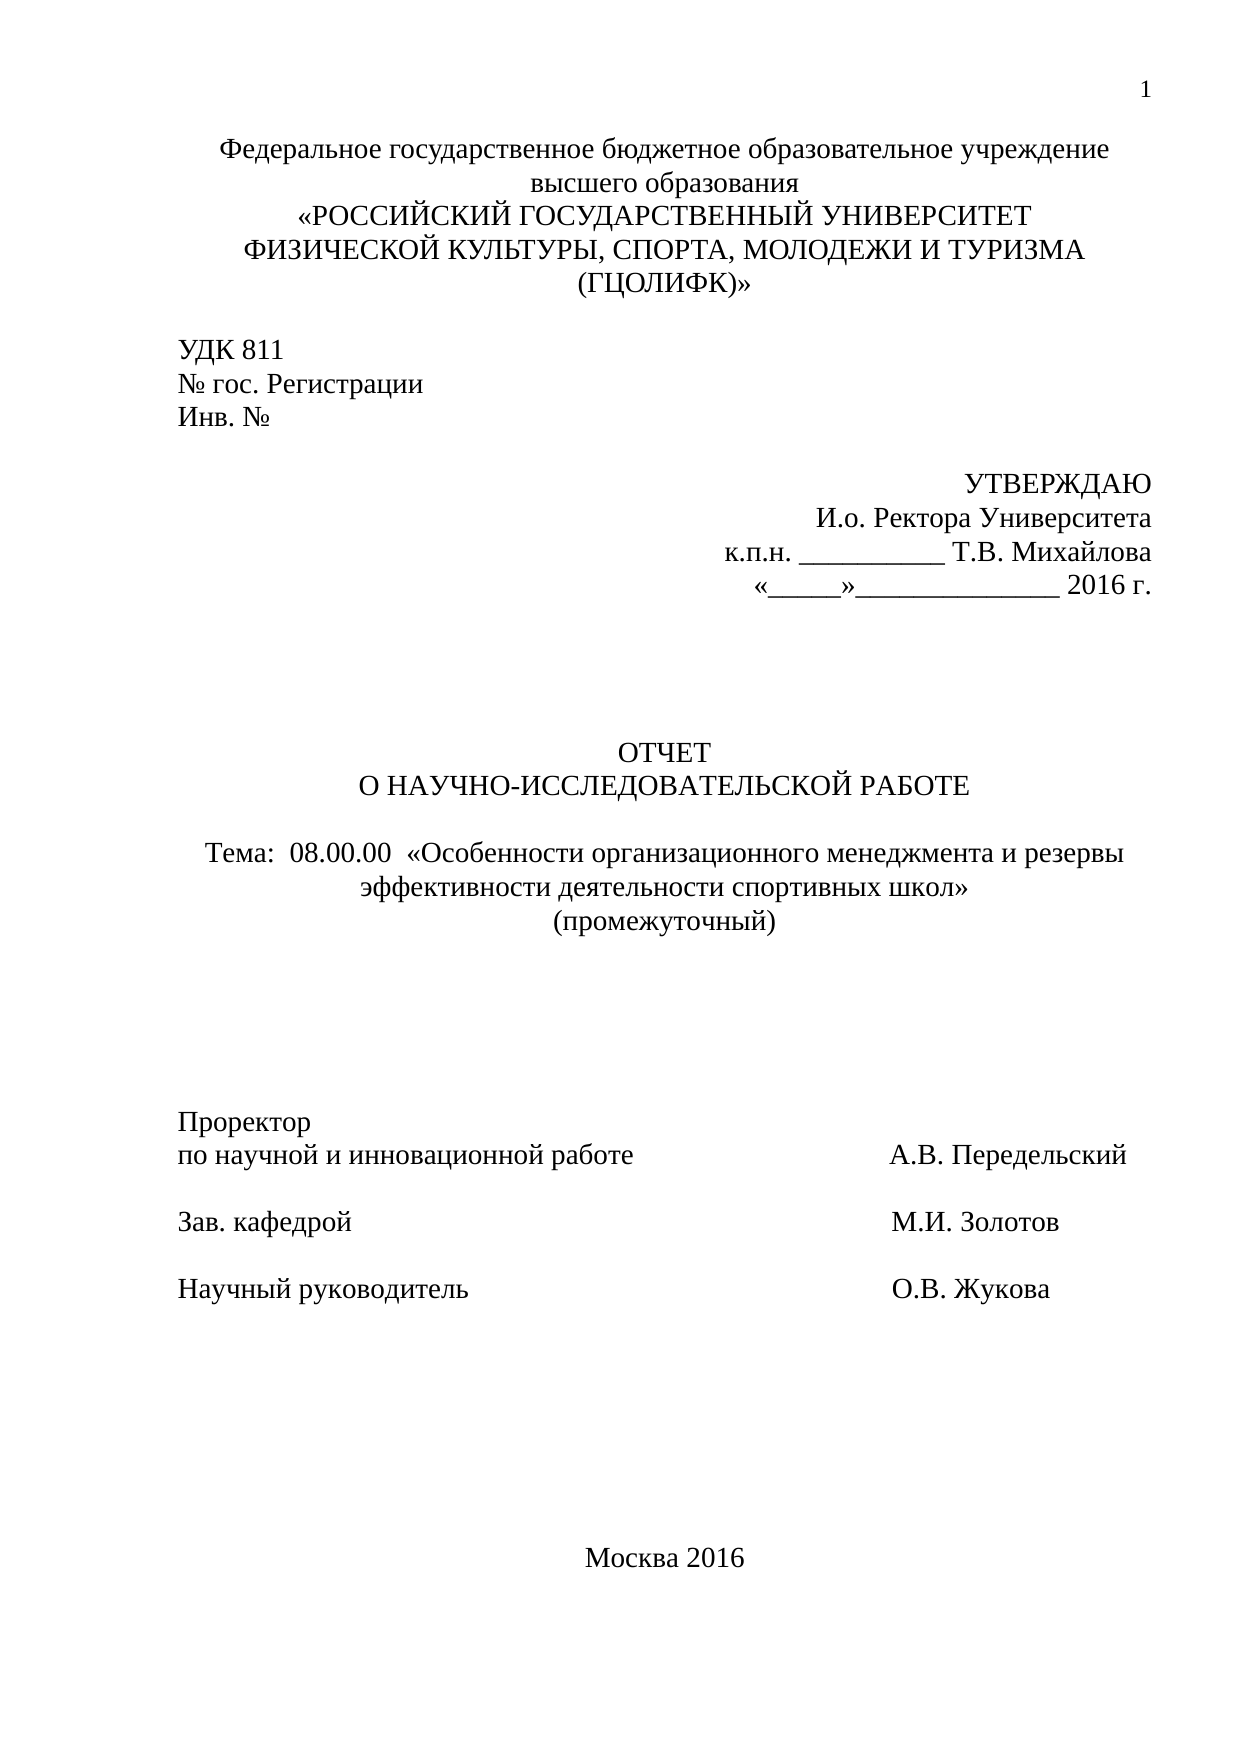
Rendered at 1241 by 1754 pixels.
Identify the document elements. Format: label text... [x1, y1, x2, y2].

text «_____»______________ 2016 г. [177, 567, 1152, 601]
text (промежуточный) [177, 903, 1152, 936]
text № гос. Регистрации [177, 366, 1152, 399]
text Научный руководитель О.В. Жукова [177, 1272, 1152, 1305]
text по научной и инновационной работе А.В. Передельский [177, 1137, 1152, 1171]
subtitle УДК 811 [177, 332, 1152, 366]
text «РОССИЙСКИЙ ГОСУДАРСТВЕННЫЙ УНИВЕРСИТЕТ [177, 198, 1152, 232]
text Москва 2016 [177, 1540, 1152, 1573]
text И.о. Ректора Университета [177, 500, 1152, 534]
text ФИЗИЧЕСКОЙ КУЛЬТУРЫ, СПОРТА, МОЛОДЕЖИ И ТУРИЗМА (ГЦОЛИФК)» [177, 232, 1152, 299]
text О НАУЧНО-ИССЛЕДОВАТЕЛЬСКОЙ РАБОТЕ [177, 768, 1152, 802]
text Федеральное государственное бюджетное образовательное учреждение высшего образования [177, 131, 1152, 198]
text к.п.н. __________ Т.В. Михайлова [177, 534, 1152, 567]
subtitle ОТЧЕТ [177, 735, 1152, 768]
text Тема: 08.00.00 «Особенности организационного менеджмента и резервы эффективности деятельности спортивных школ» [177, 836, 1152, 903]
text Зав. кафедрой М.И. Золотов [177, 1204, 1152, 1238]
text Инв. № [177, 399, 1152, 433]
subtitle УТВЕРЖДАЮ [177, 467, 1152, 500]
text Проректор [177, 1104, 1152, 1137]
